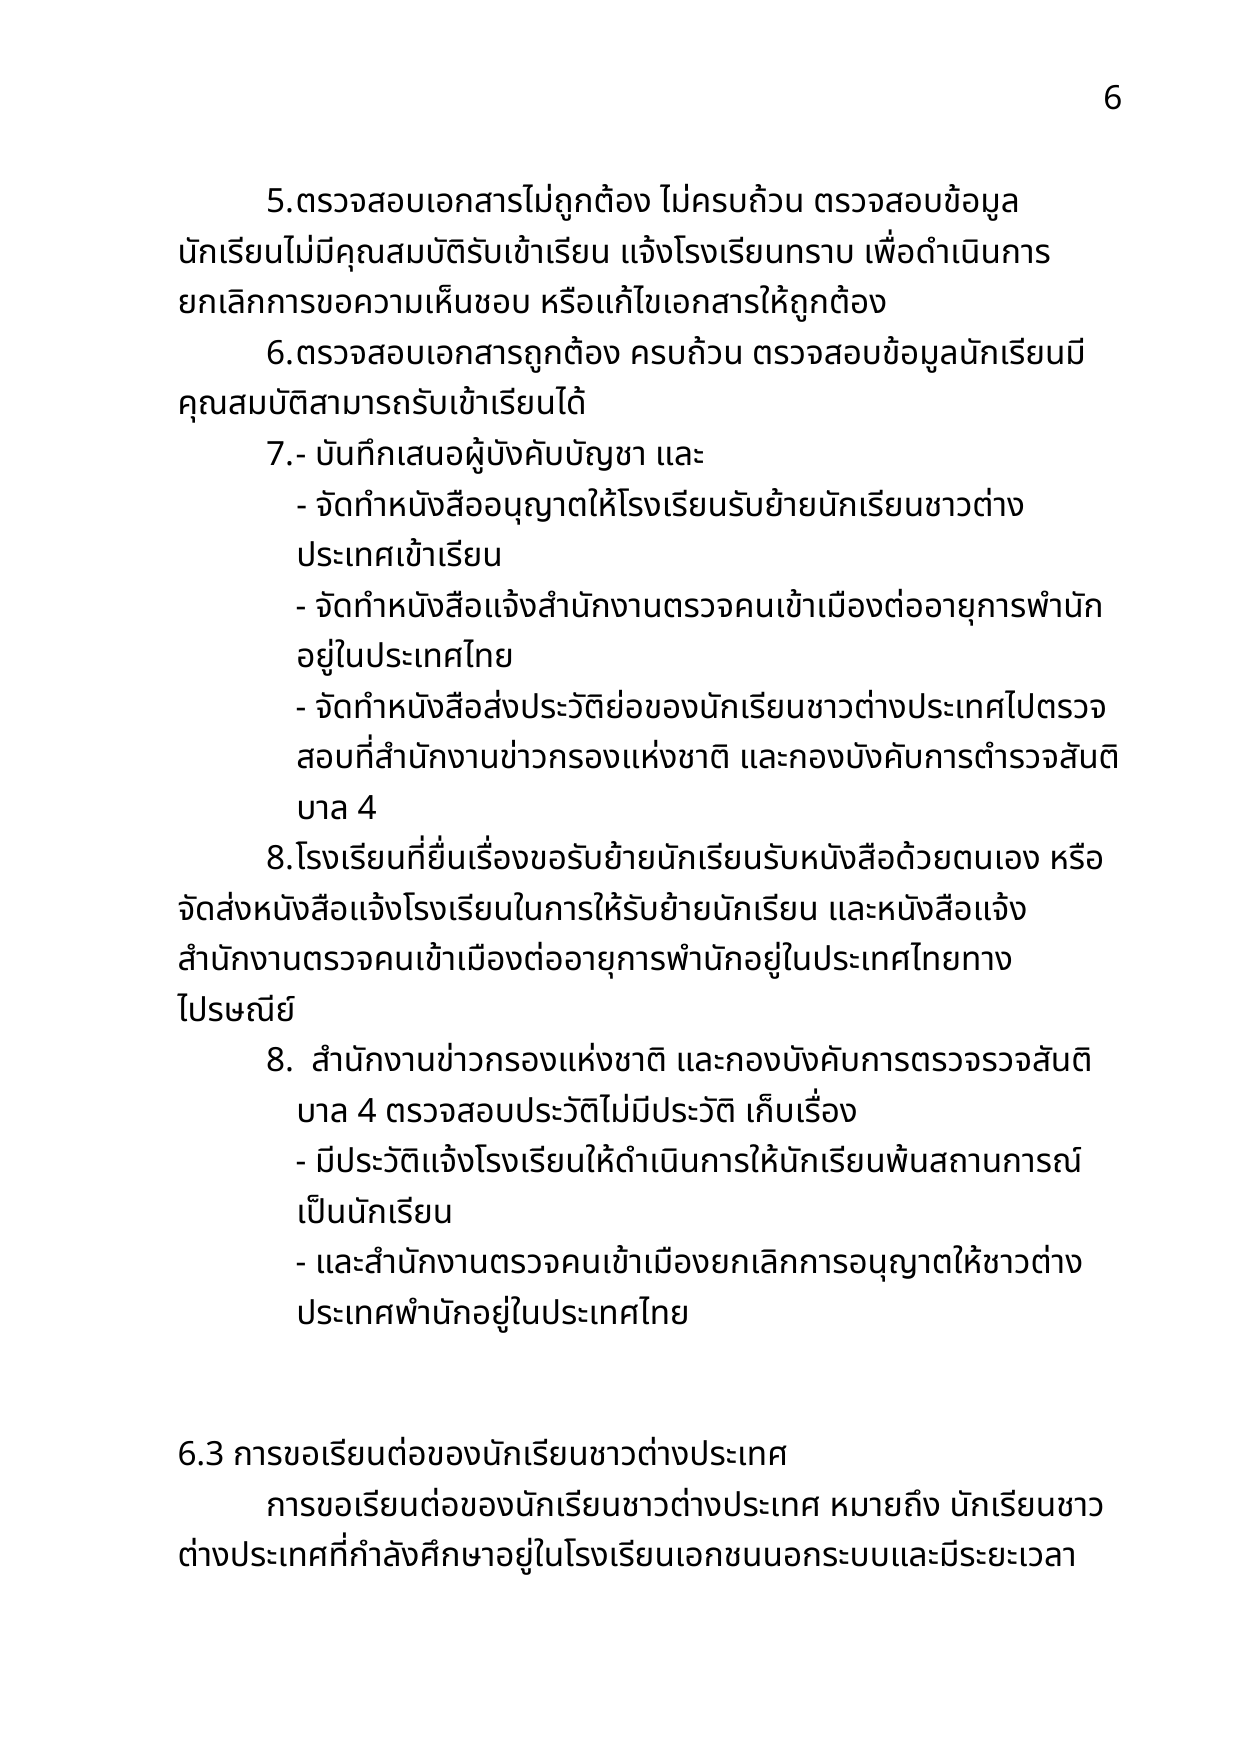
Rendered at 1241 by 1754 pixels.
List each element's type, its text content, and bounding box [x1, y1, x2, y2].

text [177, 1481, 1122, 1582]
text 6.3 การขอเรียนต่อของนักเรียนชาวต่างประเทศ [177, 1430, 1122, 1481]
text 6. ตรวจสอบเอกสารถูกต้อง ครบถ้วน ตรวจสอบข้อมูลนักเรียนมีคุณสมบัติสามารถรับเข้าเรียนได้ [177, 329, 1122, 430]
text - และสำนักงานตรวจคนเข้าเมืองยกเลิกการอนุญาตให้ชาวต่างประเทศพำนักอยู่ในประเทศไทย [177, 1238, 1122, 1339]
text - มีประวัติแจ้งโรงเรียนให้ดำเนินการให้นักเรียนพ้นสถานการณ์เป็นนักเรียน [177, 1137, 1122, 1238]
text - จัดทำหนังสือส่งประวัติย่อของนักเรียนชาวต่างประเทศไปตรวจสอบที่สำนักงานข่าวกรองแห่งชาติ และกองบังคับการตำรวจสันติบาล 4 [177, 682, 1122, 834]
text 8. สำนักงานข่าวกรองแห่งชาติ และกองบังคับการตรวจรวจสันติบาล 4 ตรวจสอบประวัติไม่มีประวัติ เก็บเรื่อง [177, 1036, 1122, 1137]
text 5. ตรวจสอบเอกสารไม่ถูกต้อง ไม่ครบถ้วน ตรวจสอบข้อมูลนักเรียนไม่มีคุณสมบัติรับเข้าเรียน แจ้งโรงเรียนทราบ เพื่อดำเนินการยกเลิกการขอความเห็นชอบ หรือแก้ไขเอกสารให้ถูกต้อง [177, 177, 1122, 329]
text 8. โรงเรียนที่ยื่นเรื่องขอรับย้ายนักเรียนรับหนังสือด้วยตนเอง หรือจัดส่งหนังสือแจ้งโรงเรียนในการให้รับย้ายนักเรียน และหนังสือแจ้งสำนักงานตรวจคนเข้าเมืองต่ออายุการพำนักอยู่ในประเทศไทยทางไปรษณีย์ [177, 834, 1122, 1036]
text 7. - บันทึกเสนอผู้บังคับบัญชา และ - จัดทำหนังสืออนุญาตให้โรงเรียนรับย้ายนักเรียนชาวต่างประเทศเข้าเรียน [177, 430, 1122, 581]
text - จัดทำหนังสือแจ้งสำนักงานตรวจคนเข้าเมืองต่ออายุการพำนักอยู่ในประเทศไทย [177, 581, 1122, 682]
